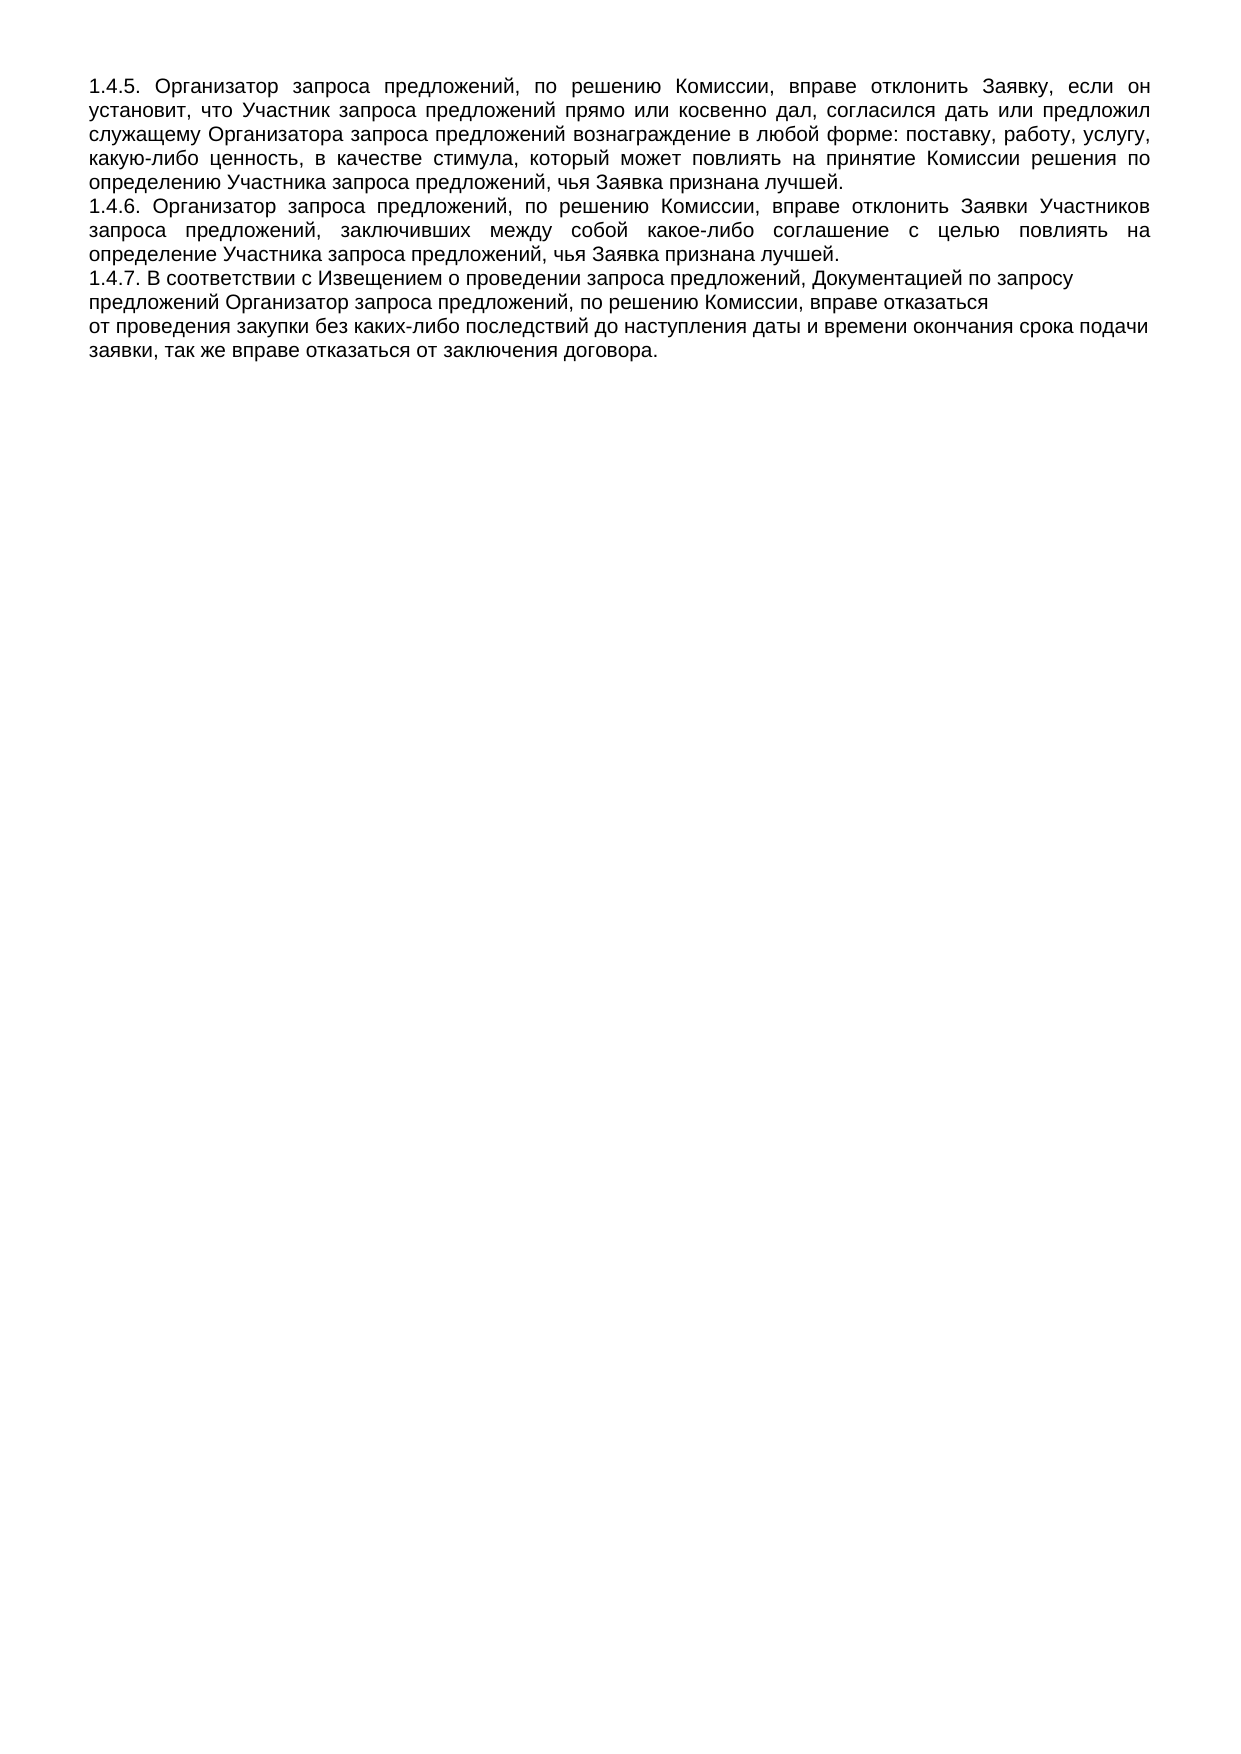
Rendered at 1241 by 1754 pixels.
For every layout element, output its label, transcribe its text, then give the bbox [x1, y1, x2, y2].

text 1.4.6. Организатор запроса предложений, по решению Комиссии, вправе отклонить Заявки Участников запроса предложений, заключивших между собой какое-либо соглашение с целью повлиять на определение Участника запроса предложений, чья Заявка признана лучшей. [89, 194, 1152, 266]
text 1.4.5. Организатор запроса предложений, по решению Комиссии, вправе отклонить Заявку, если он установит, что Участник запроса предложений прямо или косвенно дал, согласился дать или предложил служащему Организатора запроса предложений вознаграждение в любой форме: поставку, работу, услугу, какую-либо ценность, в качестве стимула, который может повлиять на принятие Комиссии решения по определению Участника запроса предложений, чья Заявка признана лучшей. [89, 74, 1152, 194]
text 1.4.7. В соответствии с Извещением о проведении запроса предложений, Документацией по запросу предложений Организатор запроса предложений, по решению Комиссии, вправе отказаться от проведения закупки без каких-либо последствий до наступления даты и времени окончания срока подачи заявки, так же вправе отказаться от заключения договора. [89, 266, 1152, 361]
